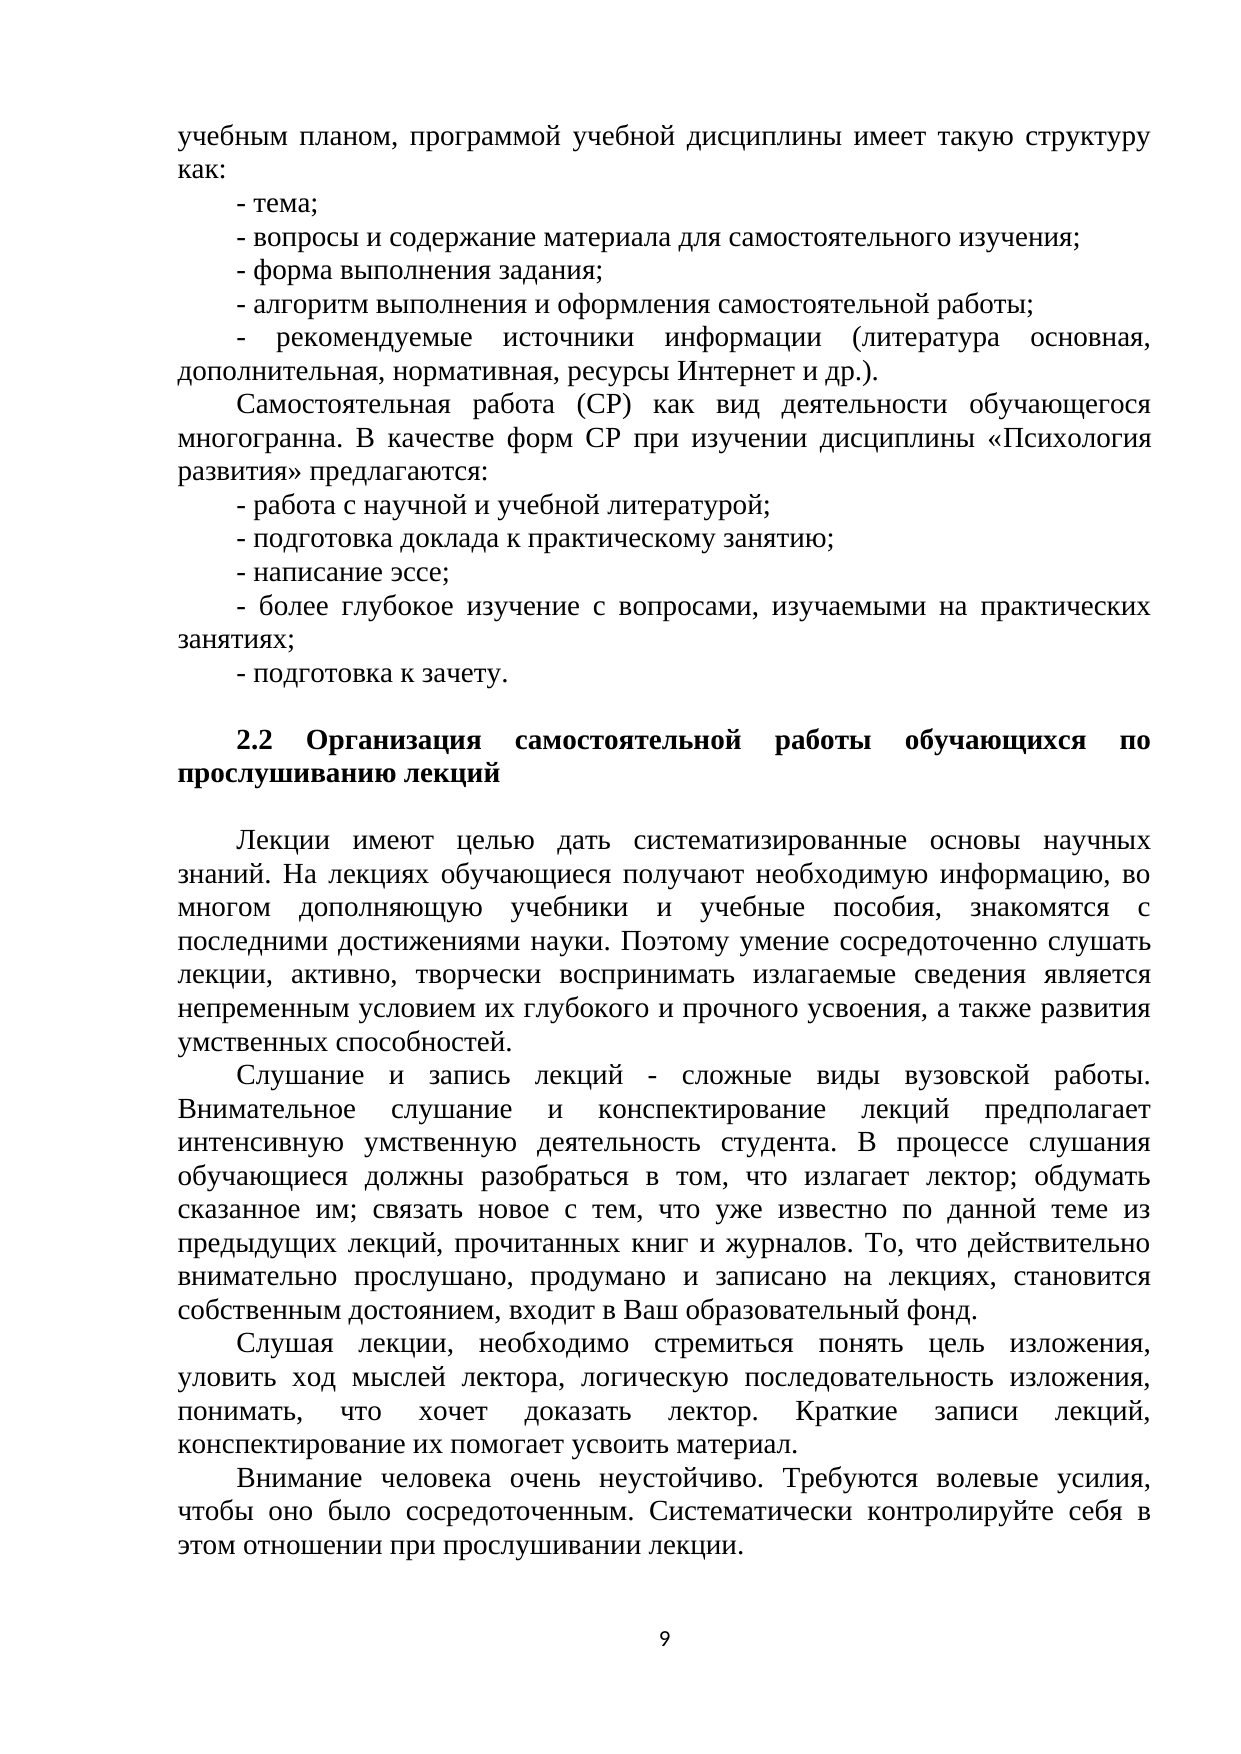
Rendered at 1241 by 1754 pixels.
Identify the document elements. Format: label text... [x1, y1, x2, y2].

text - форма выполнения задания; [177, 252, 1152, 286]
text Слушание и запись лекций - сложные виды вузовской работы. Внимательное слушание и конспектирование лекций предполагает интенсивную умственную деятельность студента. В процессе слушания обучающиеся должны разобраться в том, что излагает лектор; обдумать сказанное им; связать новое с тем, что уже известно по данной теме из предыдущих лекций, прочитанных книг и журналов. То, что действительно внимательно прослушано, продумано и записано на лекциях, становится собственным достоянием, входит в Ваш образовательный фонд. [177, 1057, 1152, 1326]
text - написание эссе; [177, 554, 1152, 588]
text - подготовка к зачету. [177, 655, 1152, 688]
text - более глубокое изучение с вопросами, изучаемыми на практических занятиях; [177, 588, 1152, 655]
text - работа с научной и учебной литературой; [177, 487, 1152, 521]
text Лекции имеют целью дать систематизированные основы научных знаний. На лекциях обучающиеся получают необходимую информацию, во многом дополняющую учебники и учебные пособия, знакомятся с последними достижениями науки. Поэтому умение сосредоточенно слушать лекции, активно, творчески воспринимать излагаемые сведения является непременным условием их глубокого и прочного усвоения, а также развития умственных способностей. [177, 822, 1152, 1057]
text - вопросы и содержание материала для самостоятельного изучения; [177, 219, 1152, 252]
text - рекомендуемые источники информации (литература основная, дополнительная, нормативная, ресурсы Интернет и др.). [177, 319, 1152, 386]
text Слушая лекции, необходимо стремиться понять цель изложения, уловить ход мыслей лектора, логическую последовательность изложения, понимать, что хочет доказать лектор. Краткие записи лекций, конспектирование их помогает усвоить материал. [177, 1326, 1152, 1460]
text Самостоятельная работа (СР) как вид деятельности обучающегося многогранна. В качестве форм СР при изучении дисциплины «Психология развития» предлагаются: [177, 386, 1152, 487]
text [177, 118, 1152, 185]
text 2.2 Организация самостоятельной работы обучающихся по прослушиванию лекций [177, 722, 1152, 789]
text - алгоритм выполнения и оформления самостоятельной работы; [177, 286, 1152, 319]
text Внимание человека очень неустойчиво. Требуются волевые усилия, чтобы оно было сосредоточенным. Систематически контролируйте себя в этом отношении при прослушивании лекции. [177, 1460, 1152, 1560]
text - подготовка доклада к практическому занятию; [177, 521, 1152, 554]
text - тема; [177, 185, 1152, 219]
